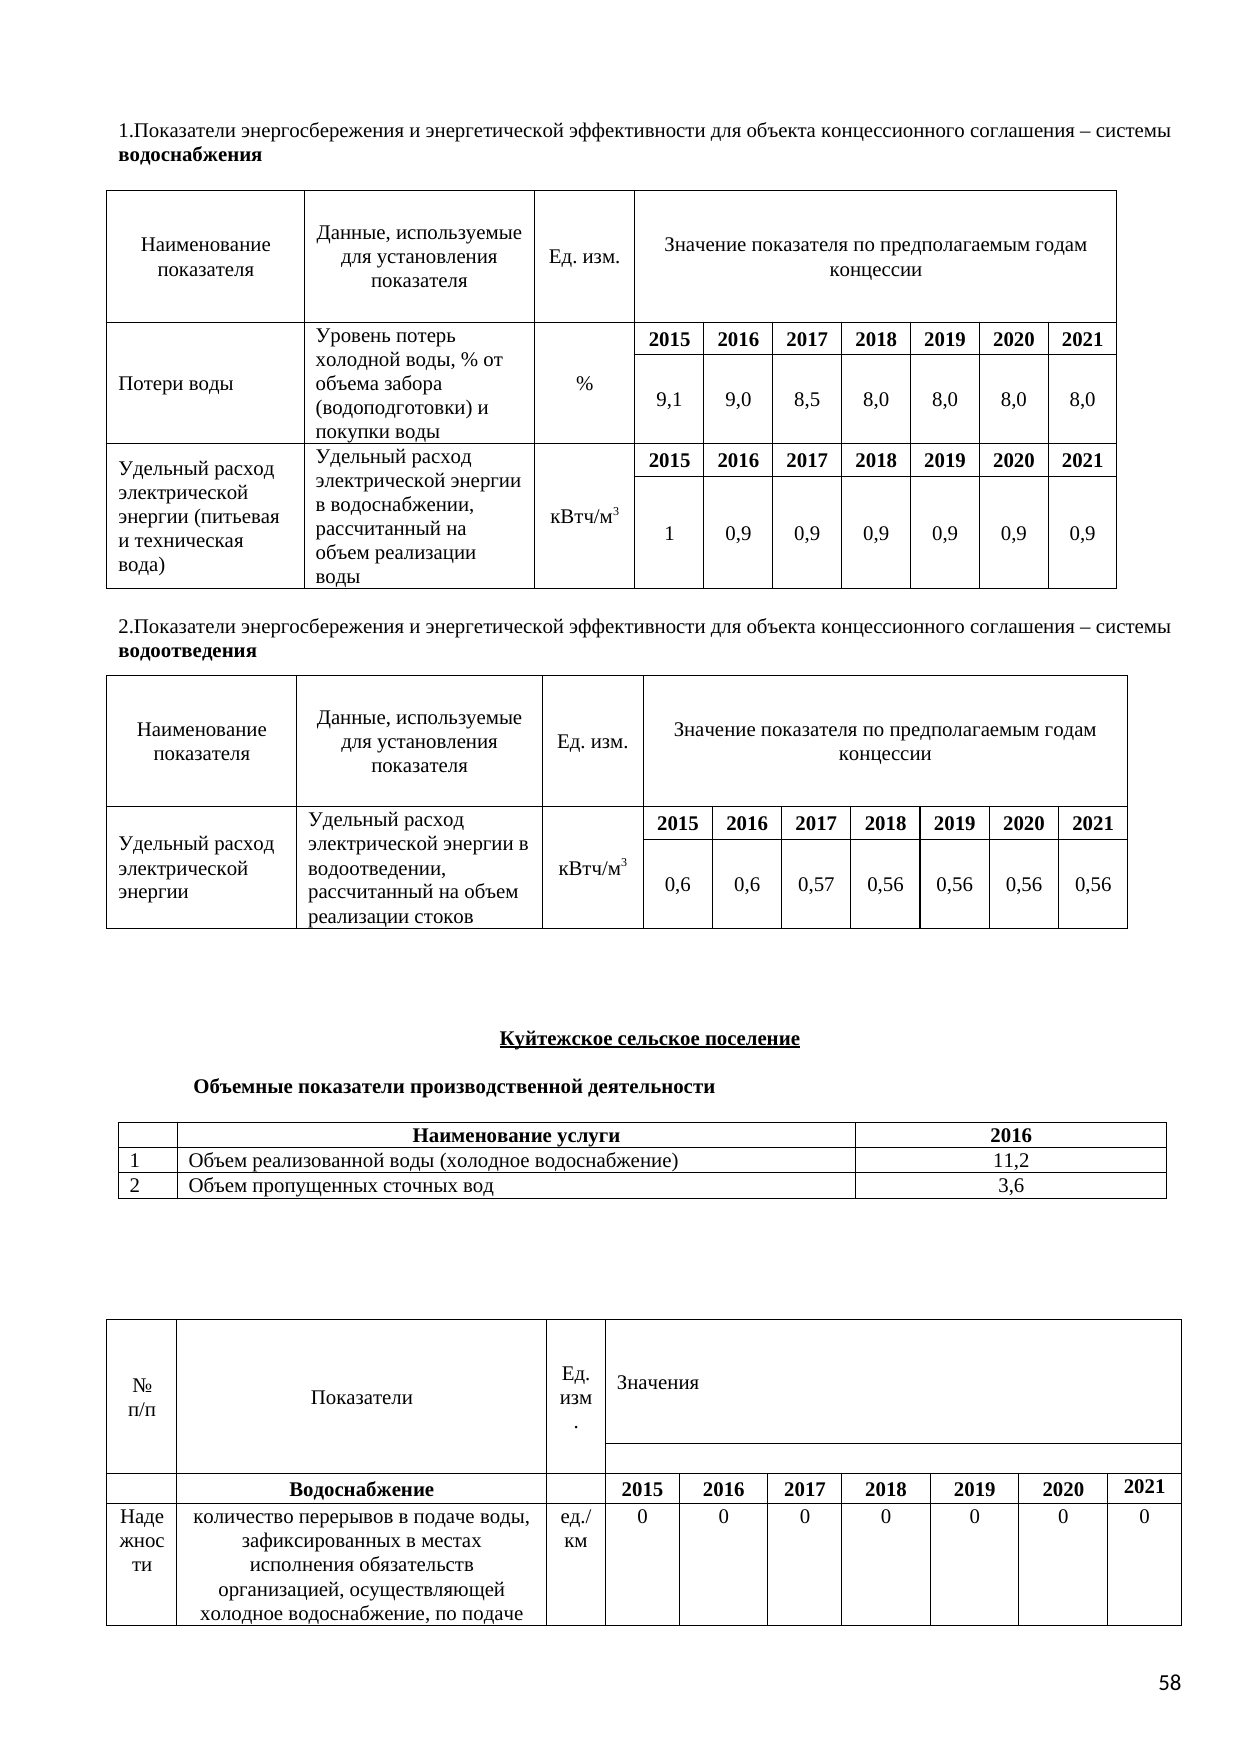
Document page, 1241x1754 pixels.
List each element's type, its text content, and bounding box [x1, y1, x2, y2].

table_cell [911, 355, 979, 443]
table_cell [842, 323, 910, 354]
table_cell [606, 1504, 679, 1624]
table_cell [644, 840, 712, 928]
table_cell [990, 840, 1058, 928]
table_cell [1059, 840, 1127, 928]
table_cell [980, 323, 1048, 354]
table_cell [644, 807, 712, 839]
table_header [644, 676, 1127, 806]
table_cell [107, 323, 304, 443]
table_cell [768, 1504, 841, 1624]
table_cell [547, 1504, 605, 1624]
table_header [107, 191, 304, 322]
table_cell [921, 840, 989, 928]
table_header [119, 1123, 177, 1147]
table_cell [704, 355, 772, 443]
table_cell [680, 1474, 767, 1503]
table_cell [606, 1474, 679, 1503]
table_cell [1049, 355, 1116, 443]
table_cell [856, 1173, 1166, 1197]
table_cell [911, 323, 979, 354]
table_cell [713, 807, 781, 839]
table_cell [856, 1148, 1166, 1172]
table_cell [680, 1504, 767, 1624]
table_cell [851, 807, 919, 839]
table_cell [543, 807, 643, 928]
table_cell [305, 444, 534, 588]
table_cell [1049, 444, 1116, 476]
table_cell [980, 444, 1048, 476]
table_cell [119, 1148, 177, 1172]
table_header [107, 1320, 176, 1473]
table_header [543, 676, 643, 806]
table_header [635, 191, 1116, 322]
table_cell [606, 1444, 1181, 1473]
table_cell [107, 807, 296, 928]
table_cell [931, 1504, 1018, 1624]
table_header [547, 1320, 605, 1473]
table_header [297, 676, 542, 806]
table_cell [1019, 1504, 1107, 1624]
text Куйтежское сельское поселение [118, 1026, 1181, 1049]
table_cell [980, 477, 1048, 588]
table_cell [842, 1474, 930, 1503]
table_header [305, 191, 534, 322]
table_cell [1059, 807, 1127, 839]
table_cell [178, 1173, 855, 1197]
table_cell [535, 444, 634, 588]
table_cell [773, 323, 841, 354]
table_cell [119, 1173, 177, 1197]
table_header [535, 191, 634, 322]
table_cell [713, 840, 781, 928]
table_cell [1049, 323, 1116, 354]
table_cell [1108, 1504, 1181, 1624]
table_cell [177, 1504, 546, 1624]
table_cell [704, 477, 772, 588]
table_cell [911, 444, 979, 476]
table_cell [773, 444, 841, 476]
list Объемные показатели производственной деятельности [193, 1074, 1181, 1098]
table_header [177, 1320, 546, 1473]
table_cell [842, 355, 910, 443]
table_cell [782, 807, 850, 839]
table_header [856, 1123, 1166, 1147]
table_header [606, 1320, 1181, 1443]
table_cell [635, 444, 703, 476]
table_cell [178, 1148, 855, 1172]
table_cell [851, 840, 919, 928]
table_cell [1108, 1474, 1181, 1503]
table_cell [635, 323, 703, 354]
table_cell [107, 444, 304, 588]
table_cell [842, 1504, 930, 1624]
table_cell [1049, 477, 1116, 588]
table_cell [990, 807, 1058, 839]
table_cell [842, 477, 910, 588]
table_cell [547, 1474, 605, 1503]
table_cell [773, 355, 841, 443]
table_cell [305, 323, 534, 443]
text 2.Показатели энергосбережения и энергетической эффективности для объекта концессионного соглашения – системы водоотведения [118, 614, 1181, 662]
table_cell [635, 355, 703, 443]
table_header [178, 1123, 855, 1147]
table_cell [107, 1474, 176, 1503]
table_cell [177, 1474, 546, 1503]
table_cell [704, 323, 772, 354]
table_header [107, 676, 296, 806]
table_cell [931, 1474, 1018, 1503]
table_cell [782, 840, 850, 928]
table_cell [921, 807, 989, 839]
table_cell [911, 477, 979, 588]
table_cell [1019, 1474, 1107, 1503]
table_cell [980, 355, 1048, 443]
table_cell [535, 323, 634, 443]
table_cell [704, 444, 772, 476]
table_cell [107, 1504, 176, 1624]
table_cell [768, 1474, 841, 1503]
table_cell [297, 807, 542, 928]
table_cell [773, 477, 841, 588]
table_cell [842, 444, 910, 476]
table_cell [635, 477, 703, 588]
text 1.Показатели энергосбережения и энергетической эффективности для объекта концессионного соглашения – системы водоснабжения [118, 118, 1181, 166]
